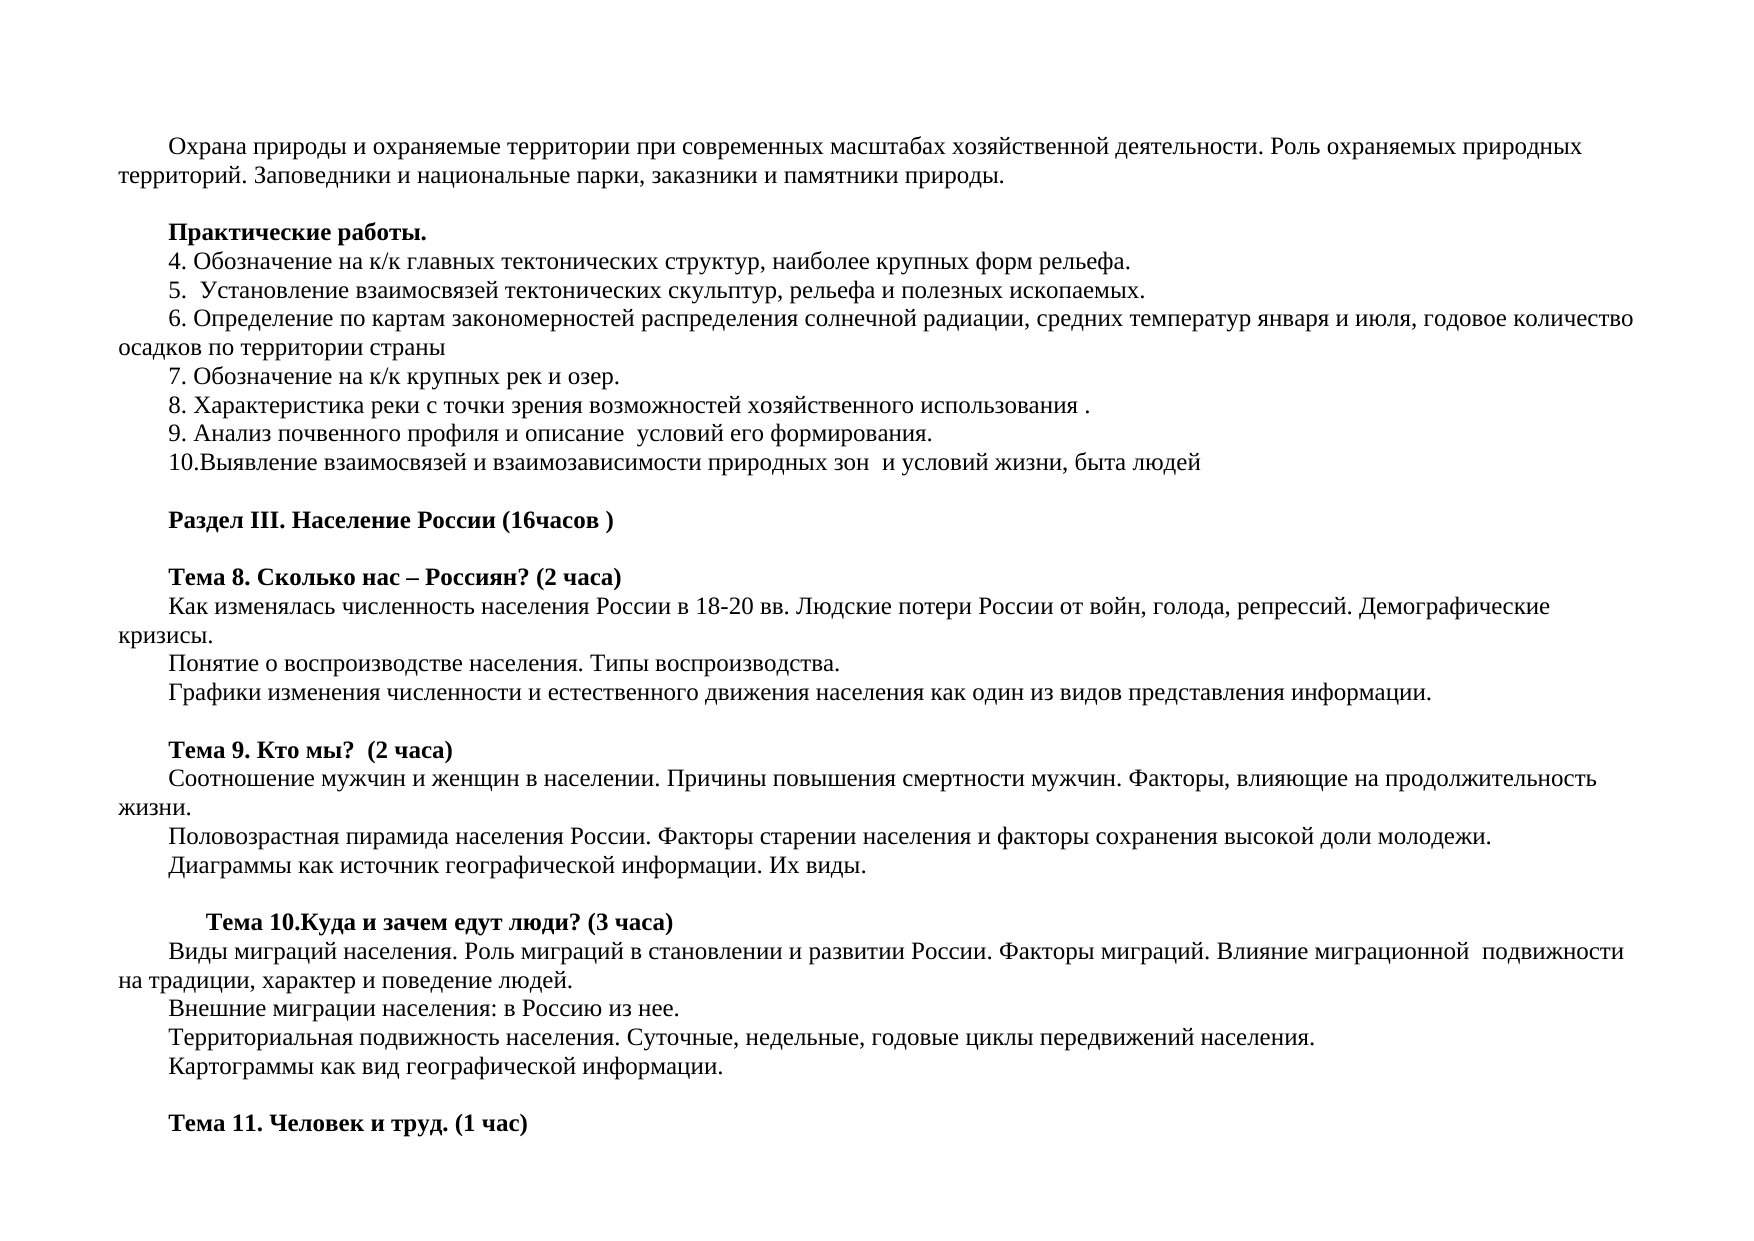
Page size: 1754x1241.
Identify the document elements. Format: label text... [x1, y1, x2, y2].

text Тема 11. Человек и труд. (1 час) [118, 1108, 1636, 1137]
text 7. Обозначение на к/к крупных рек и озер. [118, 361, 1636, 390]
text Диаграммы как источник географической информации. Их виды. [118, 850, 1636, 878]
text 10.Выявление взаимосвязей и взаимозависимости природных зон и условий жизни, быта людей [118, 447, 1636, 476]
text Практические работы. [118, 217, 1636, 246]
text Графики изменения численности и естественного движения населения как один из видов представления информации. [118, 677, 1636, 706]
text Тема 9. Кто мы? (2 часа) [118, 735, 1636, 763]
text Территориальная подвижность населения. Суточные, недельные, годовые циклы передвижений населения. [118, 1022, 1636, 1051]
text Половозрастная пирамида населения России. Факторы старении населения и факторы сохранения высокой доли молодежи. [118, 821, 1636, 850]
text Соотношение мужчин и женщин в населении. Причины повышения смертности мужчин. Факторы, влияющие на продолжительность жизни. [118, 763, 1636, 821]
text Внешние миграции населения: в Россию из нее. [118, 993, 1636, 1022]
text Картограммы как вид географической информации. [118, 1051, 1636, 1080]
text Тема 8. Сколько нас – Россиян? (2 часа) [118, 562, 1636, 591]
text Как изменялась численность населения России в 18-20 вв. Людские потери России от войн, голода, репрессий. Демографические кризисы. [118, 591, 1636, 648]
text 4. Обозначение на к/к главных тектонических структур, наиболее крупных форм рельефа. [118, 246, 1636, 275]
text Виды миграций населения. Роль миграций в становлении и развитии России. Факторы миграций. Влияние миграционной подвижности на традиции, характер и поведение людей. [118, 936, 1636, 993]
text Охрана природы и охраняемые территории при современных масштабах хозяйственной деятельности. Роль охраняемых природных территорий. Заповедники и национальные парки, заказники и памятники природы. [118, 131, 1636, 188]
text Понятие о воспроизводстве населения. Типы воспроизводства. [118, 648, 1636, 677]
text 9. Анализ почвенного профиля и описание условий его формирования. [118, 418, 1636, 447]
text 6. Определение по картам закономерностей распределения солнечной радиации, средних температур января и июля, годовое количество осадков по территории страны [118, 303, 1636, 361]
text 5. Установление взаимосвязей тектонических скульптур, рельефа и полезных ископаемых. [118, 275, 1636, 303]
text Тема 10.Куда и зачем едут люди? (3 часа) [118, 907, 1636, 936]
text 8. Характеристика реки с точки зрения возможностей хозяйственного использования . [118, 390, 1636, 418]
text Раздел III. Население России (16часов ) [118, 505, 1636, 533]
